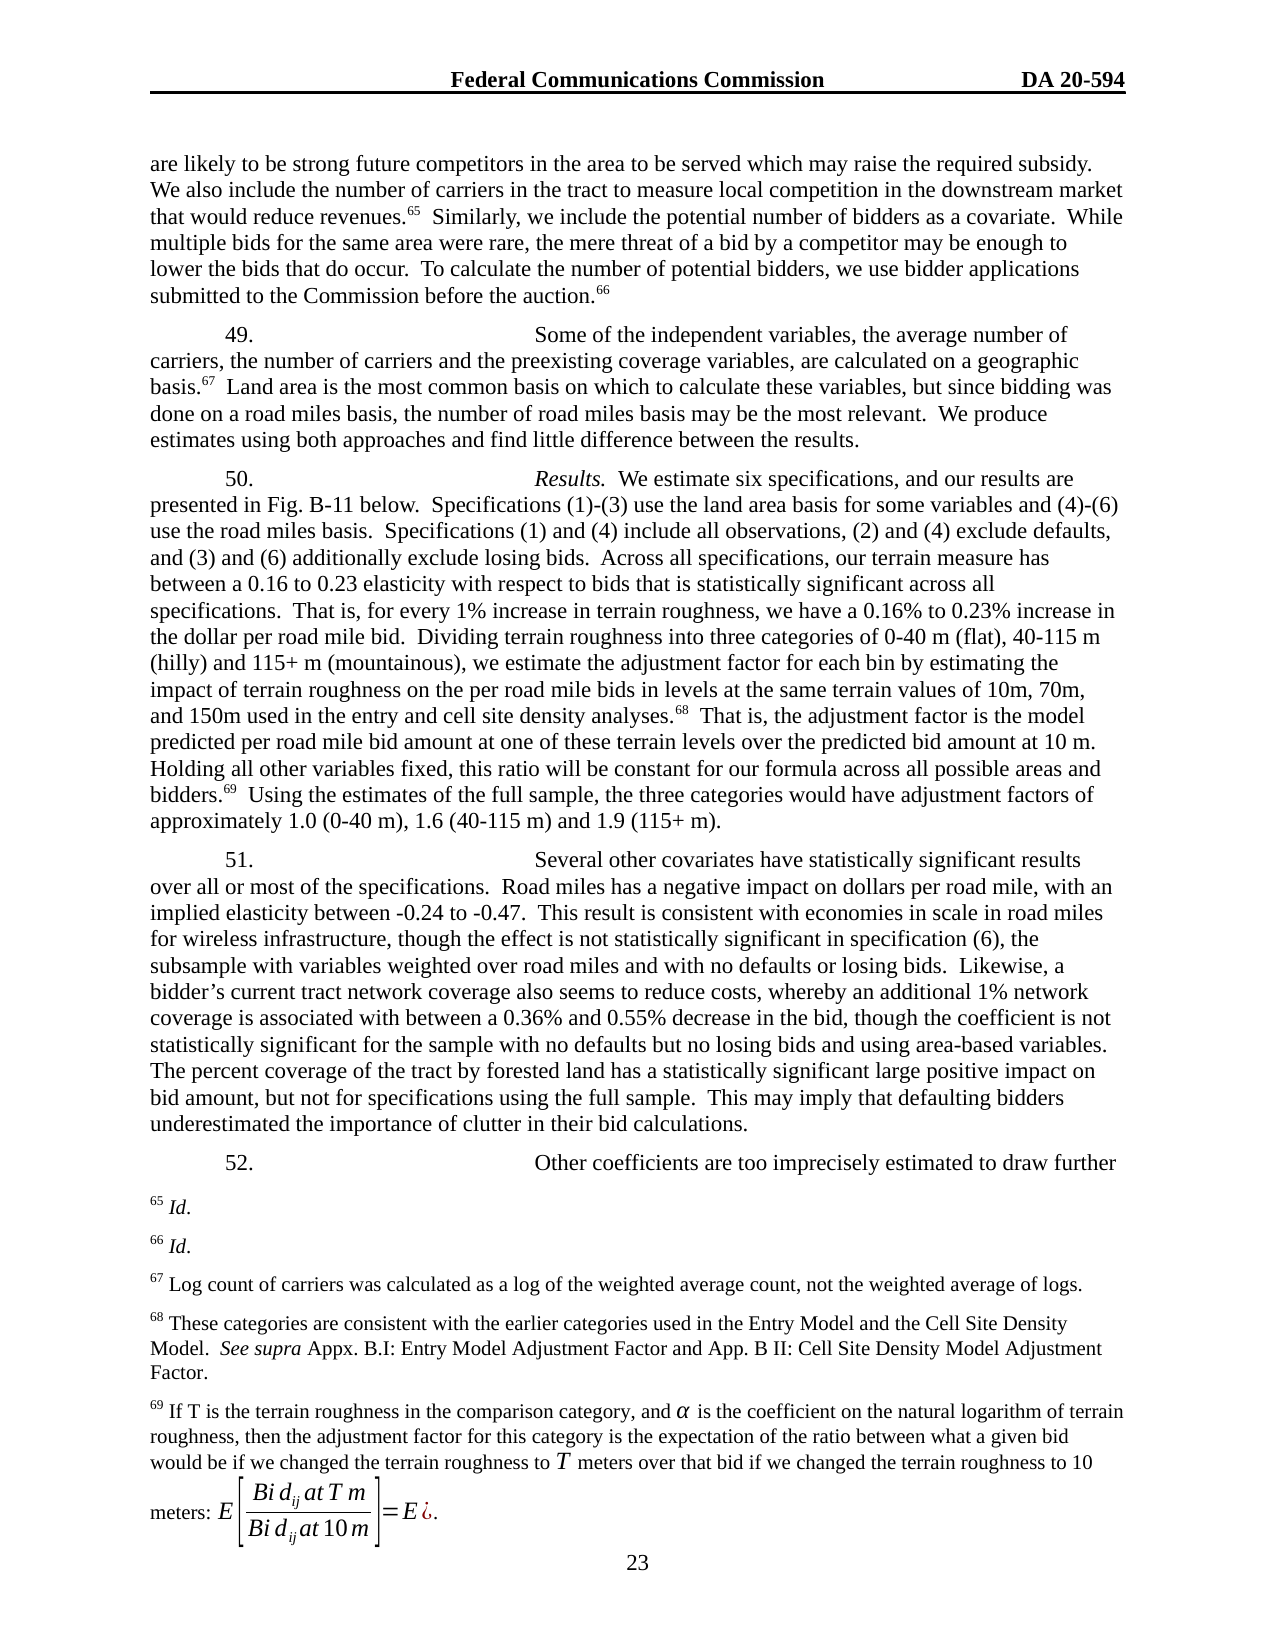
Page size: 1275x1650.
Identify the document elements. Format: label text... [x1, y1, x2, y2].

text Several other covariates have statistically significant results over all or most of the specifications. Road miles has a negative impact on dollars per road mile, with an implied elasticity between -0.24 to -0.47. This result is consistent with economies in scale in road miles for wireless infrastructure, though the effect is not statistically significant in specification (6), the subsample with variables weighted over road miles and with no defaults or losing bids. Likewise, a bidder’s current tract network coverage also seems to reduce costs, whereby an additional 1% network coverage is associated with between a 0.36% and 0.55% decrease in the bid, though the coefficient is not statistically significant for the sample with no defaults but no losing bids and using area-based variables. The percent coverage of the tract by forested land has a statistically significant large positive impact on bid amount, but not for specifications using the full sample. This may imply that defaulting bidders underestimated the importance of clutter in their bid calculations. [150, 846, 1125, 1136]
text Some of the independent variables, the average number of carriers, the number of carriers and the preexisting coverage variables, are calculated on a geographic basis. Land area is the most common basis on which to calculate these variables, but since bidding was done on a road miles basis, the number of road miles basis may be the most relevant. We produce estimates using both approaches and find little difference between the results. [150, 321, 1125, 452]
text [150, 150, 1125, 308]
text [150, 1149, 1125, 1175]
text Results. We estimate six specifications, and our results are presented in Fig. B-11 below. Specifications (1)-(3) use the land area basis for some variables and (4)-(6) use the road miles basis. Specifications (1) and (4) include all observations, (2) and (4) exclude defaults, and (3) and (6) additionally exclude losing bids. Across all specifications, our terrain measure has between a 0.16 to 0.23 elasticity with respect to bids that is statistically significant across all specifications. That is, for every 1% increase in terrain roughness, we have a 0.16% to 0.23% increase in the dollar per road mile bid. Dividing terrain roughness into three categories of 0-40 m (flat), 40-115 m (hilly) and 115+ m (mountainous), we estimate the adjustment factor for each bin by estimating the impact of terrain roughness on the per road mile bids in levels at the same terrain values of 10m, 70m, and 150m used in the entry and cell site density analyses. That is, the adjustment factor is the model predicted per road mile bid amount at one of these terrain levels over the predicted bid amount at 10 m. Holding all other variables fixed, this ratio will be constant for our formula across all possible areas and bidders. Using the estimates of the full sample, the three categories would have adjustment factors of approximately 1.0 (0-40 m), 1.6 (40-115 m) and 1.9 (115+ m). [150, 465, 1125, 834]
